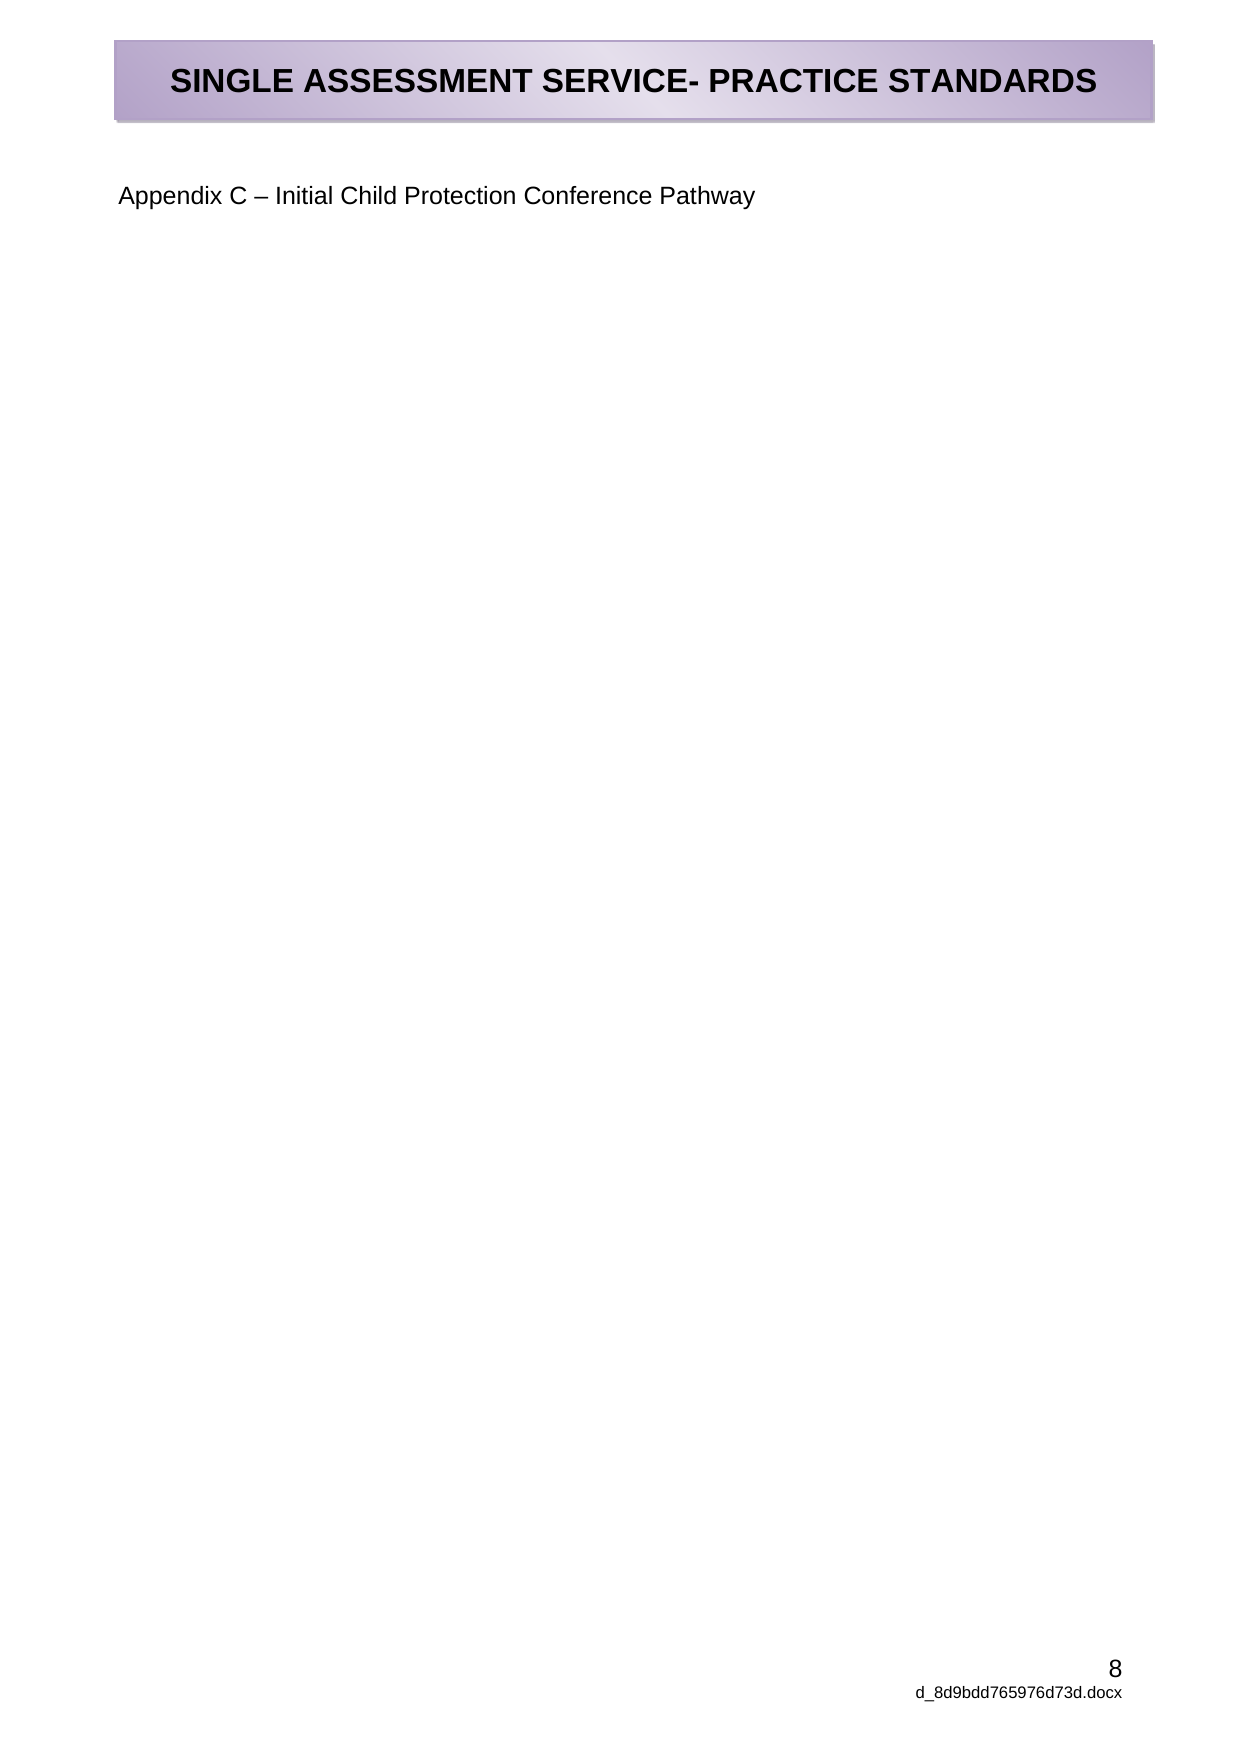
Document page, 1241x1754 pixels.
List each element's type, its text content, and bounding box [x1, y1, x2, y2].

text Appendix C – Initial Child Protection Conference Pathway [118, 181, 1122, 209]
